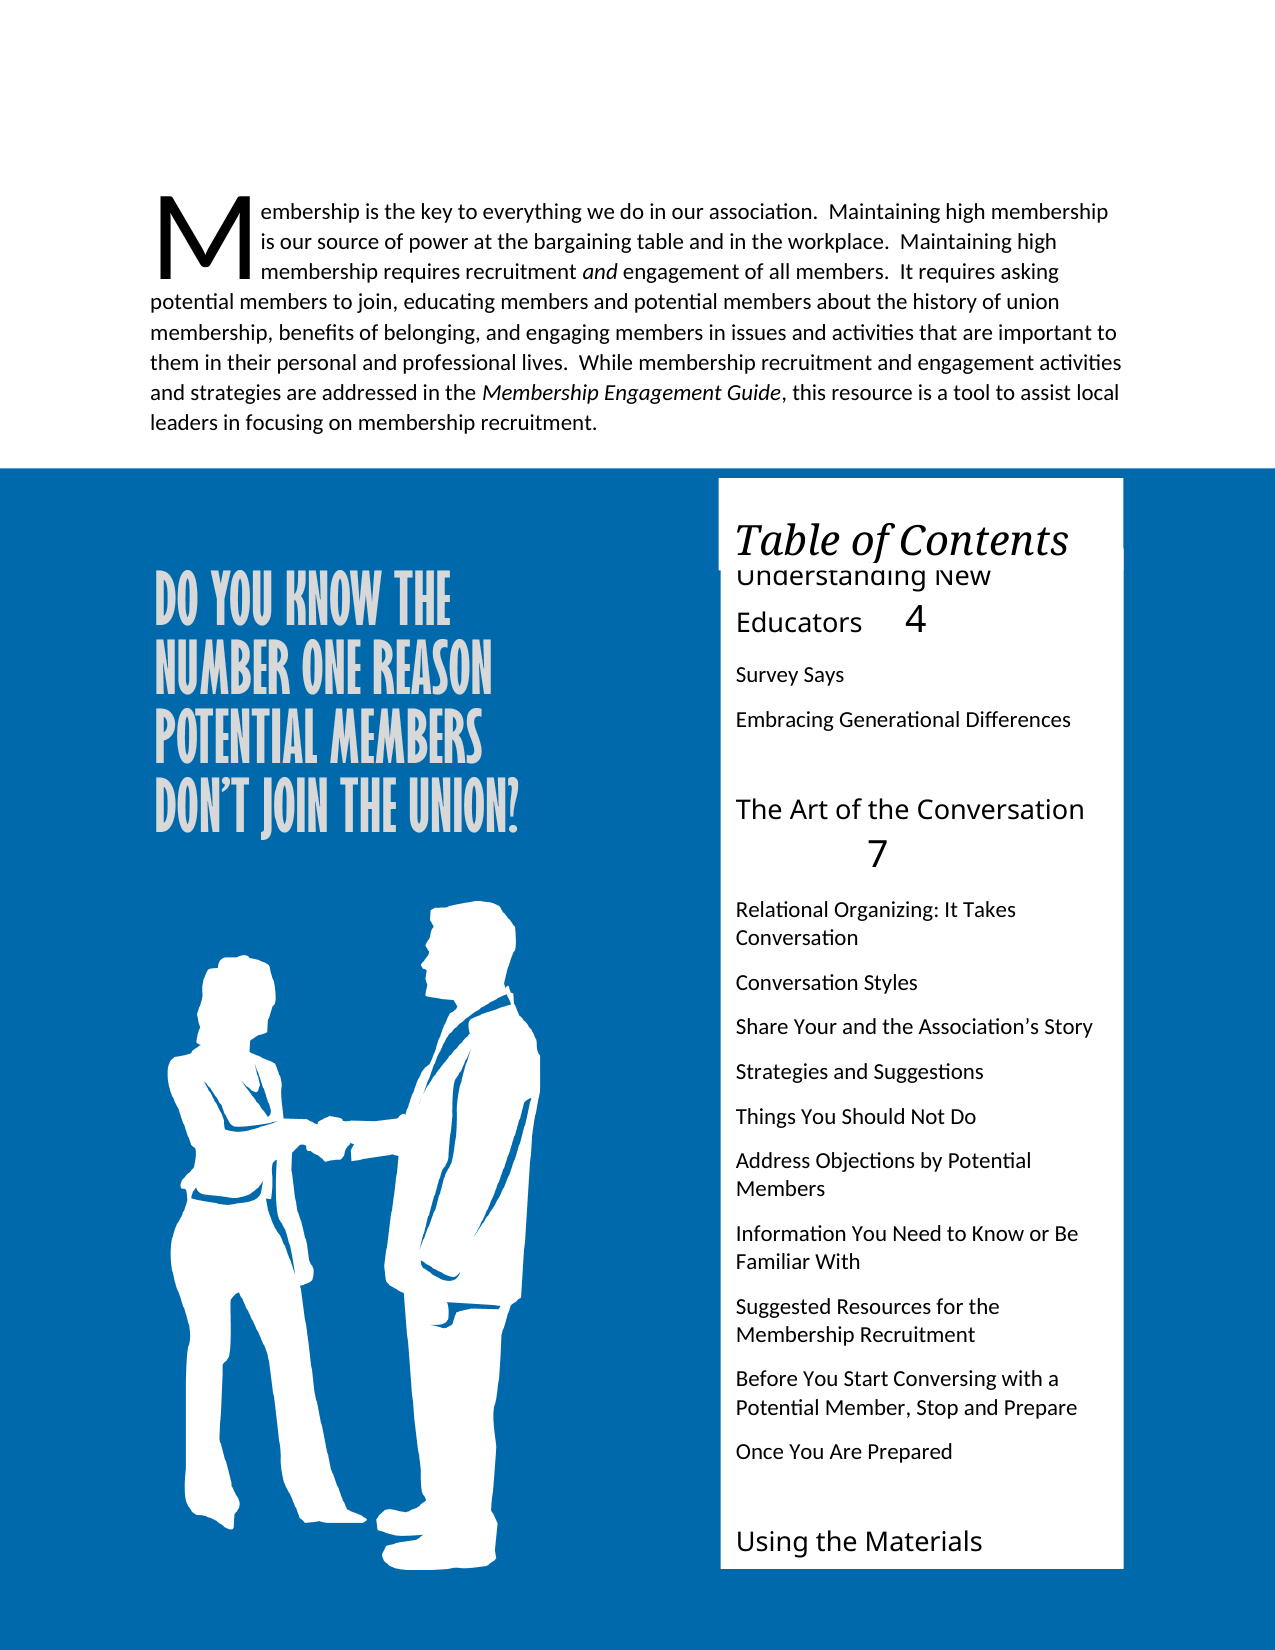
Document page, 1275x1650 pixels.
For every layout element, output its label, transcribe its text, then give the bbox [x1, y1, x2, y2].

text embership is the key to everything we do in our association. Maintaining high membership is our source of power at the bargaining table and in the workplace. Maintaining high membership requires recruitment and engagement of all members. It requires asking potential members to join, educating members and potential members about the history of union membership, benefits of belonging, and engaging members in issues and activities that are important to them in their personal and professional lives. While membership recruitment and engagement activities and strategies are addressed in the Membership Engagement Guide, this resource is a tool to assist local leaders in focusing on membership recruitment. [150, 197, 1125, 436]
